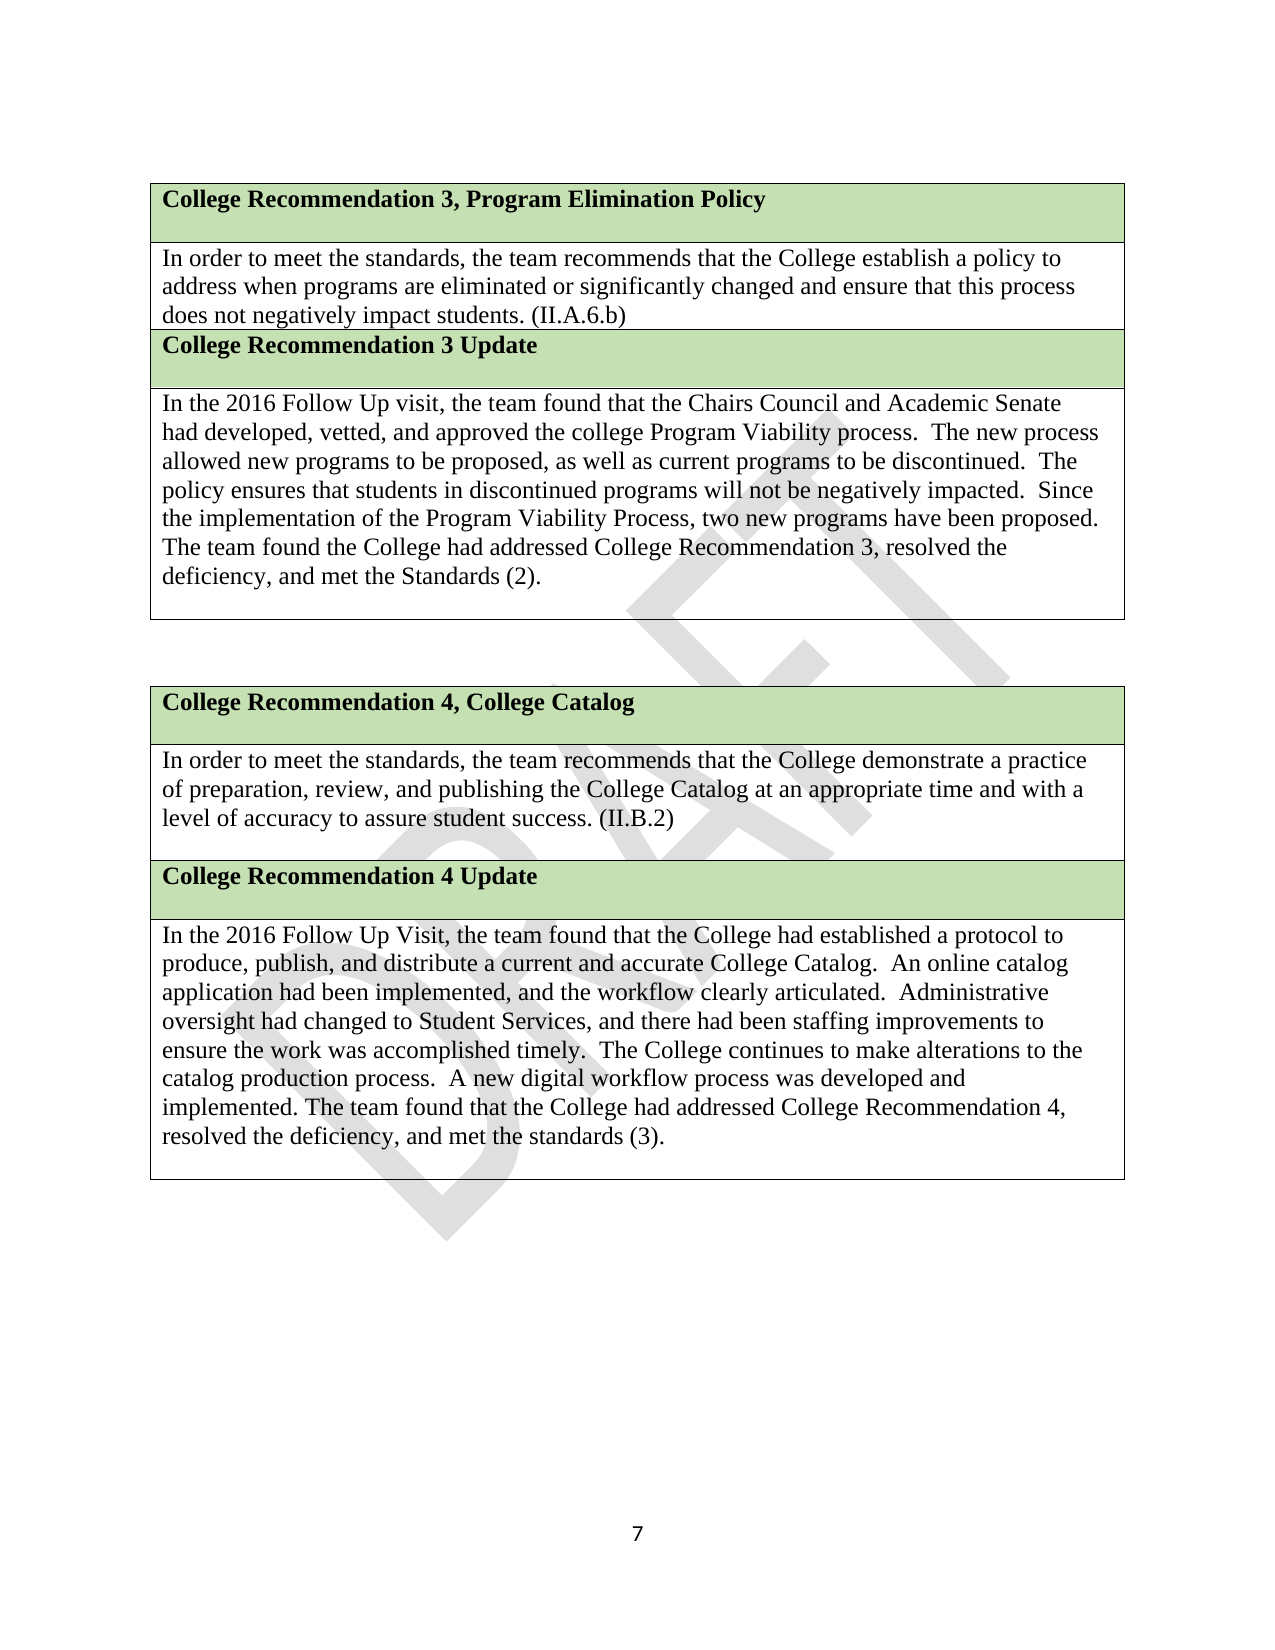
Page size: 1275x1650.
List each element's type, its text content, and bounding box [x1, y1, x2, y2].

table_header College Recommendation 3, Program Elimination Policy [151, 184, 1124, 242]
table_cell College Recommendation 4 Update [151, 861, 1124, 919]
table_header College Recommendation 4, College Catalog [151, 687, 1124, 744]
table_cell In the 2016 Follow Up Visit, the team found that the College had established a protocol to produce, publish, and distribute a current and accurate College Catalog. An online catalog application had been implemented, and the workflow clearly articulated. Administrative oversight had changed to Student Services, and there had been staffing improvements to ensure the work was accomplished timely. The College continues to make alterations to the catalog production process. A new digital workflow process was developed and implemented. The team found that the College had addressed College Recommendation 4, resolved the deficiency, and met the standards (3). [151, 920, 1124, 1178]
table_cell In order to meet the standards, the team recommends that the College establish a policy to address when programs are eliminated or significantly changed and ensure that this process does not negatively impact students. (II.A.6.b) [151, 243, 1124, 329]
table_cell In the 2016 Follow Up visit, the team found that the Chairs Council and Academic Senate had developed, vetted, and approved the college Program Viability process. The new process allowed new programs to be proposed, as well as current programs to be discontinued. The policy ensures that students in discontinued programs will not be negatively impacted. Since the implementation of the Program Viability Process, two new programs have been proposed. The team found the College had addressed College Recommendation 3, resolved the deficiency, and met the Standards (2). [151, 389, 1124, 618]
table_cell In order to meet the standards, the team recommends that the College demonstrate a practice of preparation, review, and publishing the College Catalog at an appropriate time and with a level of accuracy to assure student success. (II.B.2) [151, 745, 1124, 860]
table_cell College Recommendation 3 Update [151, 330, 1124, 387]
